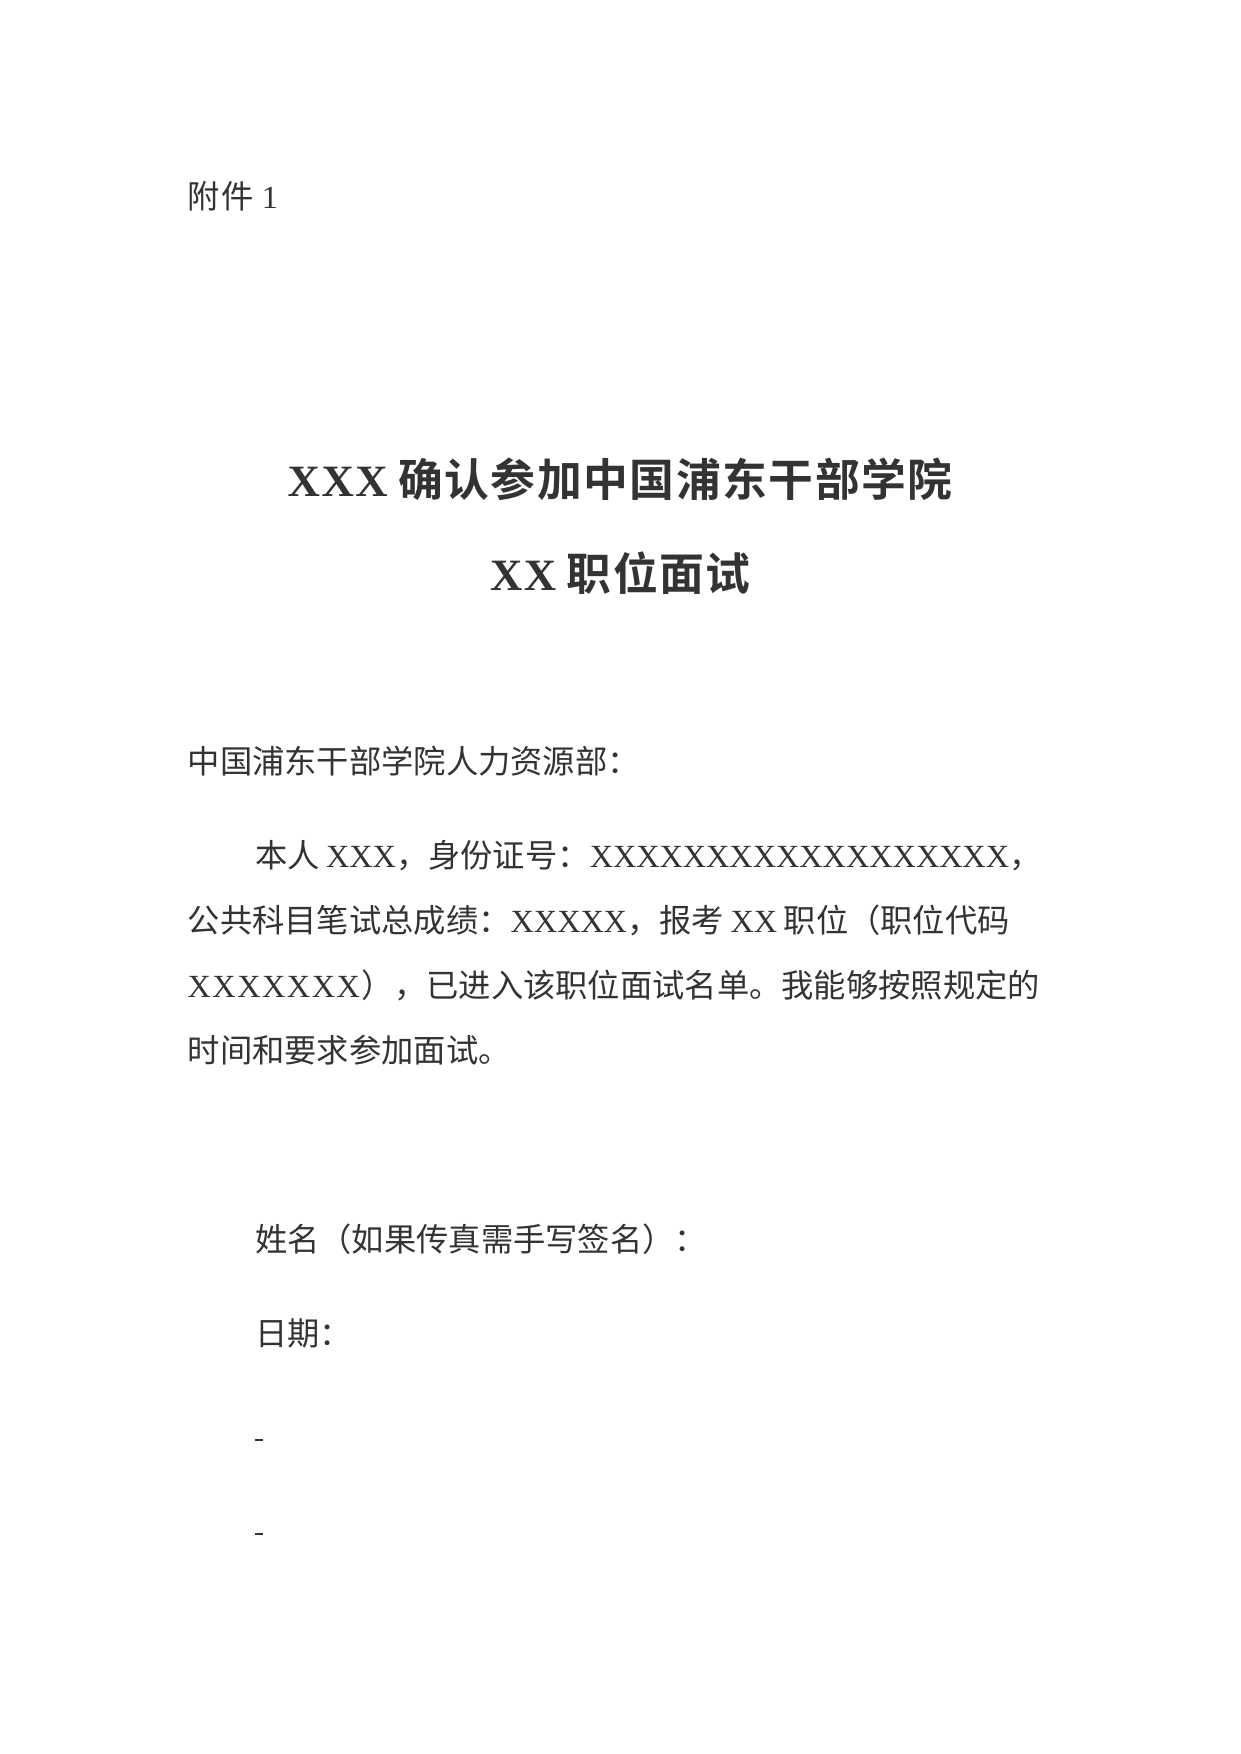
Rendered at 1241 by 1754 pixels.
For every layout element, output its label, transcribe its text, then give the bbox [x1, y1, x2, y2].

text XX职位面试 [187, 539, 1053, 604]
text 姓名（如果传真需手写签名）： [187, 1204, 1053, 1269]
text 本人XXX，身份证号：XXXXXXXXXXXXXXXXXX，公共科目笔试总成绩：XXXXX，报考XX职位（职位代码XXXXXXX），已进入该职位面试名单。我能够按照规定的时间和要求参加面试。 [187, 821, 1053, 1081]
text XXX确认参加中国浦东干部学院 [187, 444, 1053, 509]
text 附件1 [187, 162, 1053, 227]
text 日期： [187, 1299, 1053, 1364]
text 中国浦东干部学院人力资源部： [187, 727, 1053, 792]
